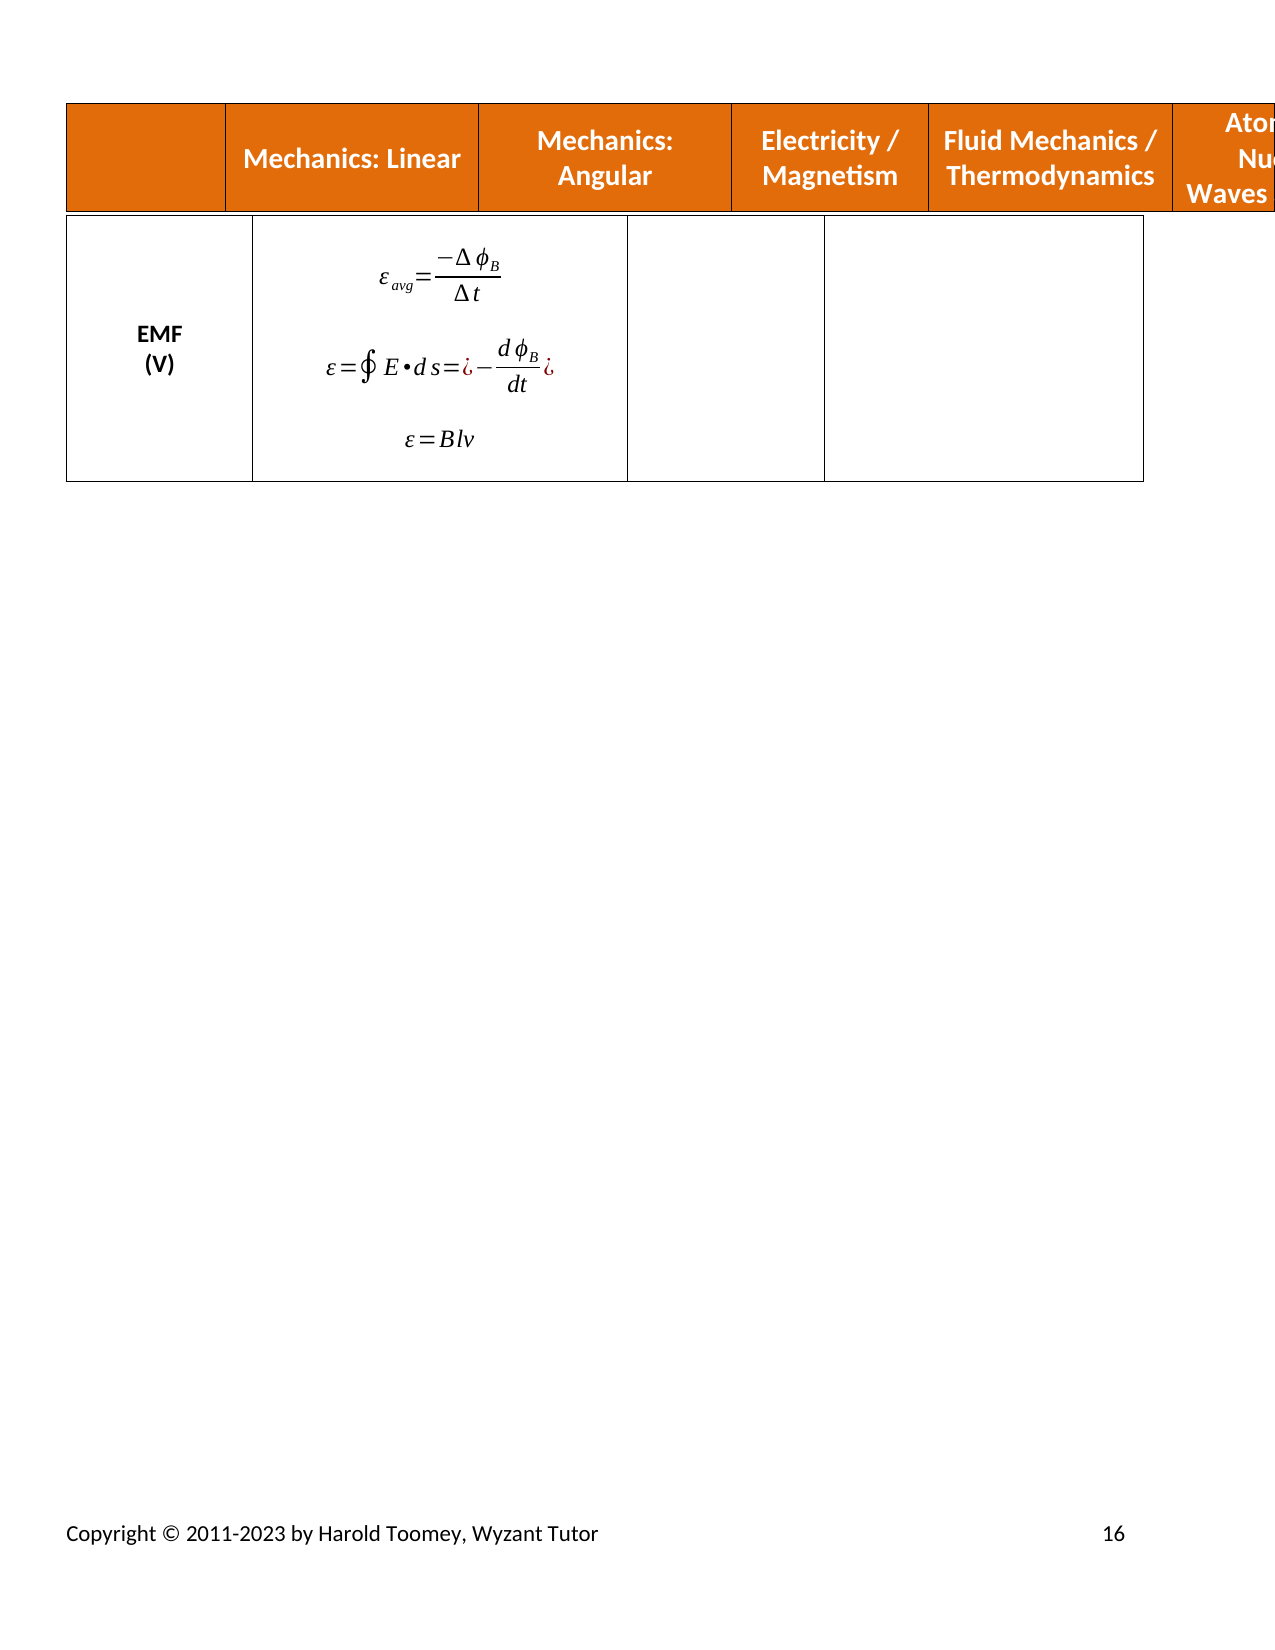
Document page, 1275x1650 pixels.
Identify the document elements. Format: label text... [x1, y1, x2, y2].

table_cell [628, 216, 824, 481]
table_cell [253, 216, 627, 481]
table_cell EMF (V) [67, 216, 252, 481]
table_cell [825, 216, 1143, 481]
